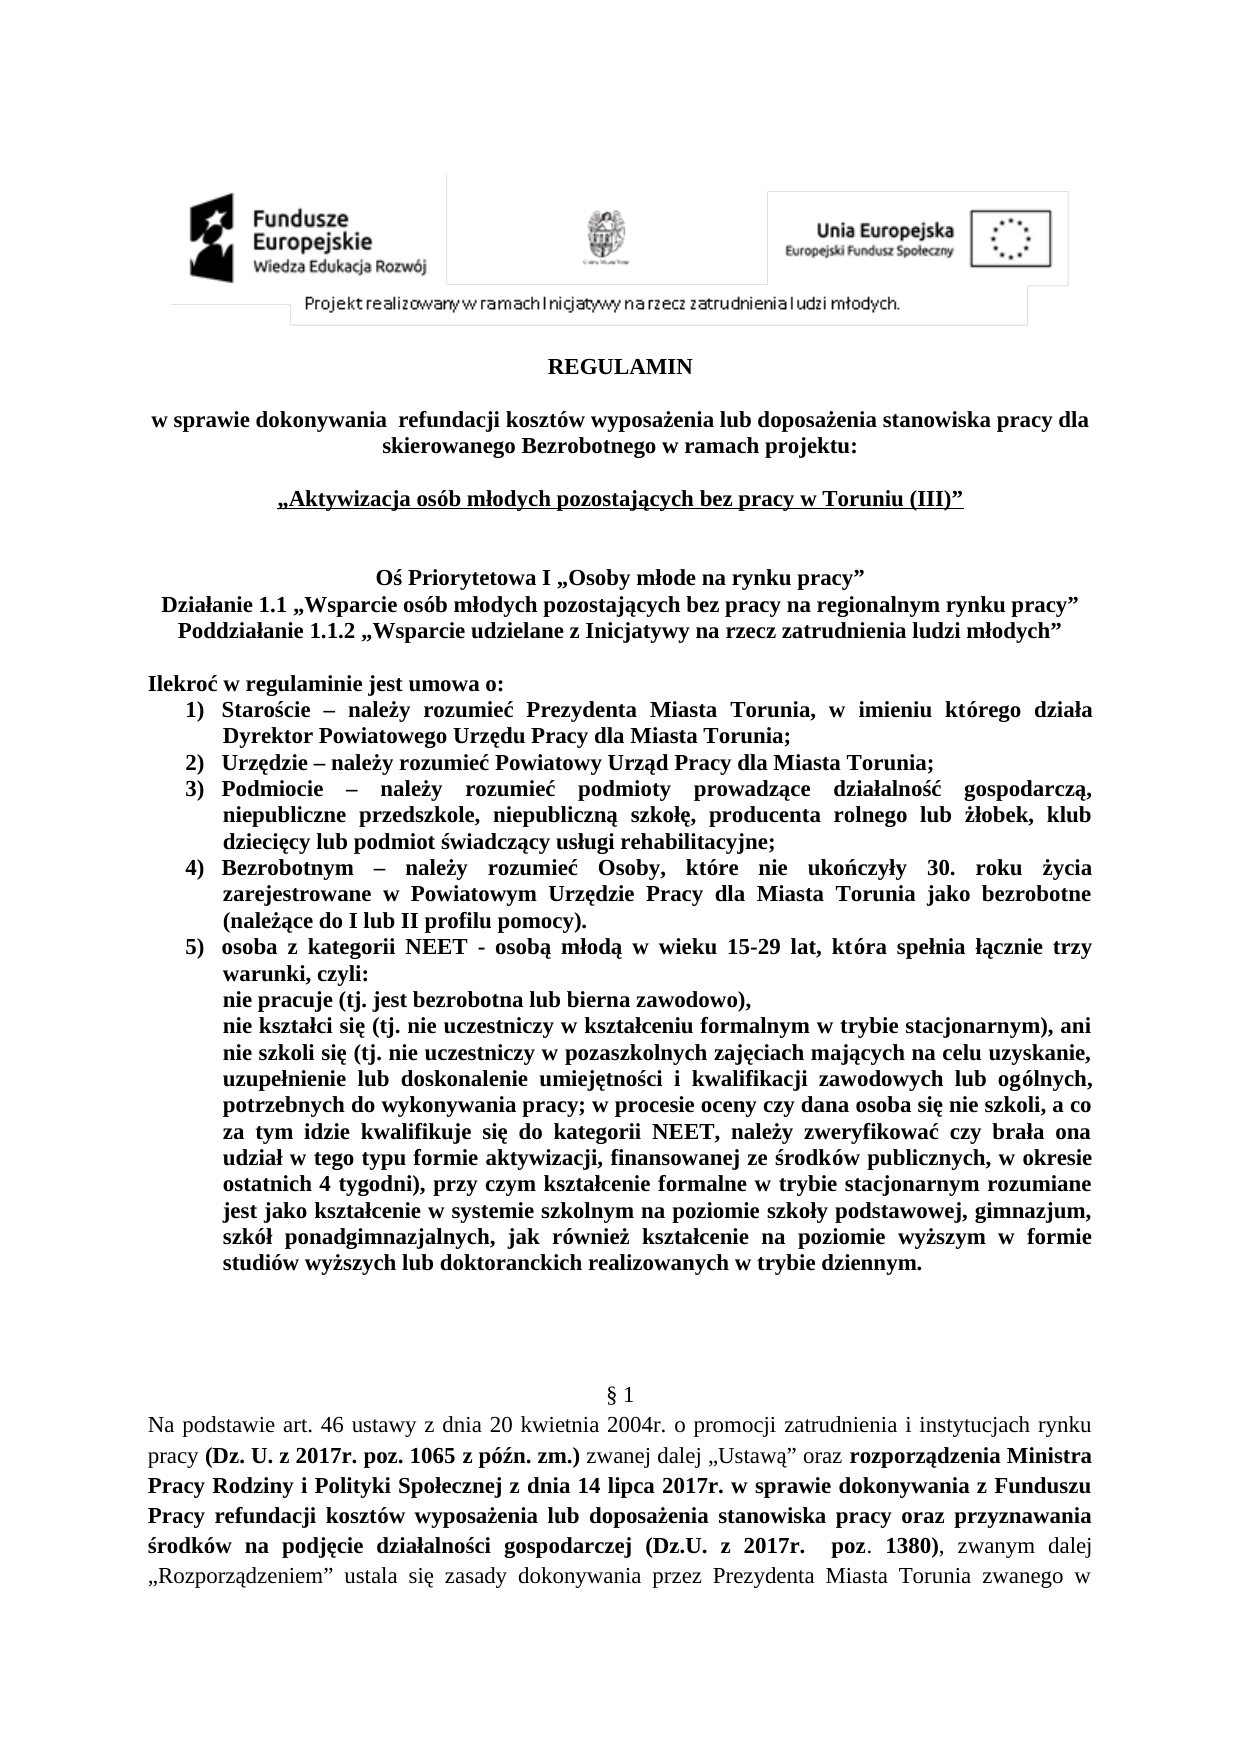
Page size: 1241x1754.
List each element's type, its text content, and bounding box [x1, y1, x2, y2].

list nie pracuje (tj. jest bezrobotna lub bierna zawodowo), [223, 986, 1093, 1012]
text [148, 1411, 1093, 1589]
picture [171, 173, 1070, 327]
text w sprawie dokonywania refundacji kosztów wyposażenia lub doposażenia stanowiska pracy dla skierowanego Bezrobotnego w ramach projektu: [148, 406, 1093, 459]
list osoba z kategorii NEET - osobą młodą w wieku 15-29 lat, która spełnia łącznie trzy warunki, czyli: [185, 933, 1093, 986]
text REGULAMIN [148, 353, 1093, 380]
text Oś Priorytetowa I „Osoby młode na rynku pracy” [148, 564, 1093, 591]
text Działanie 1.1 „Wsparcie osób młodych pozostających bez pracy na regionalnym rynku pracy” Poddziałanie 1.1.2 „Wsparcie udzielane z Inicjatywy na rzecz zatrudnienia ludzi młodych” [148, 591, 1093, 643]
list Bezrobotnym – należy rozumieć Osoby, które nie ukończyły 30. roku życia zarejestrowane w Powiatowym Urzędzie Pracy dla Miasta Torunia jako bezrobotne (należące do I lub II profilu pomocy). [185, 854, 1093, 933]
list Podmiocie – należy rozumieć podmioty prowadzące działalność gospodarczą, niepubliczne przedszkole, niepubliczną szkołę, producenta rolnego lub żłobek, klub dziecięcy lub podmiot świadczący usługi rehabilitacyjne; [185, 775, 1093, 854]
list Staroście – należy rozumieć Prezydenta Miasta Torunia, w imieniu którego działa Dyrektor Powiatowego Urzędu Pracy dla Miasta Torunia; [185, 696, 1093, 749]
list Urzędzie – należy rozumieć Powiatowy Urząd Pracy dla Miasta Torunia; [185, 749, 1093, 775]
text § 1 [148, 1381, 1093, 1408]
text Ilekroć w regulaminie jest umowa o: [148, 670, 1093, 696]
text „Aktywizacja osób młodych pozostających bez pracy w Toruniu (III)” [148, 485, 1093, 512]
list nie kształci się (tj. nie uczestniczy w kształceniu formalnym w trybie stacjonarnym), ani nie szkoli się (tj. nie uczestniczy w pozaszkolnych zajęciach mających na celu uzyskanie, uzupełnienie lub doskonalenie umiejętności i kwalifikacji zawodowych lub ogólnych, potrzebnych do wykonywania pracy; w procesie oceny czy dana osoba się nie szkoli, a co za tym idzie kwalifikuje się do kategorii NEET, należy zweryfikować czy brała ona udział w tego typu formie aktywizacji, finansowanej ze środków publicznych, w okresie ostatnich 4 tygodni), przy czym kształcenie formalne w trybie stacjonarnym rozumiane jest jako kształcenie w systemie szkolnym na poziomie szkoły podstawowej, gimnazjum, szkół ponadgimnazjalnych, jak również kształcenie na poziomie wyższym w formie studiów wyższych lub doktoranckich realizowanych w trybie dziennym. [223, 1012, 1093, 1276]
